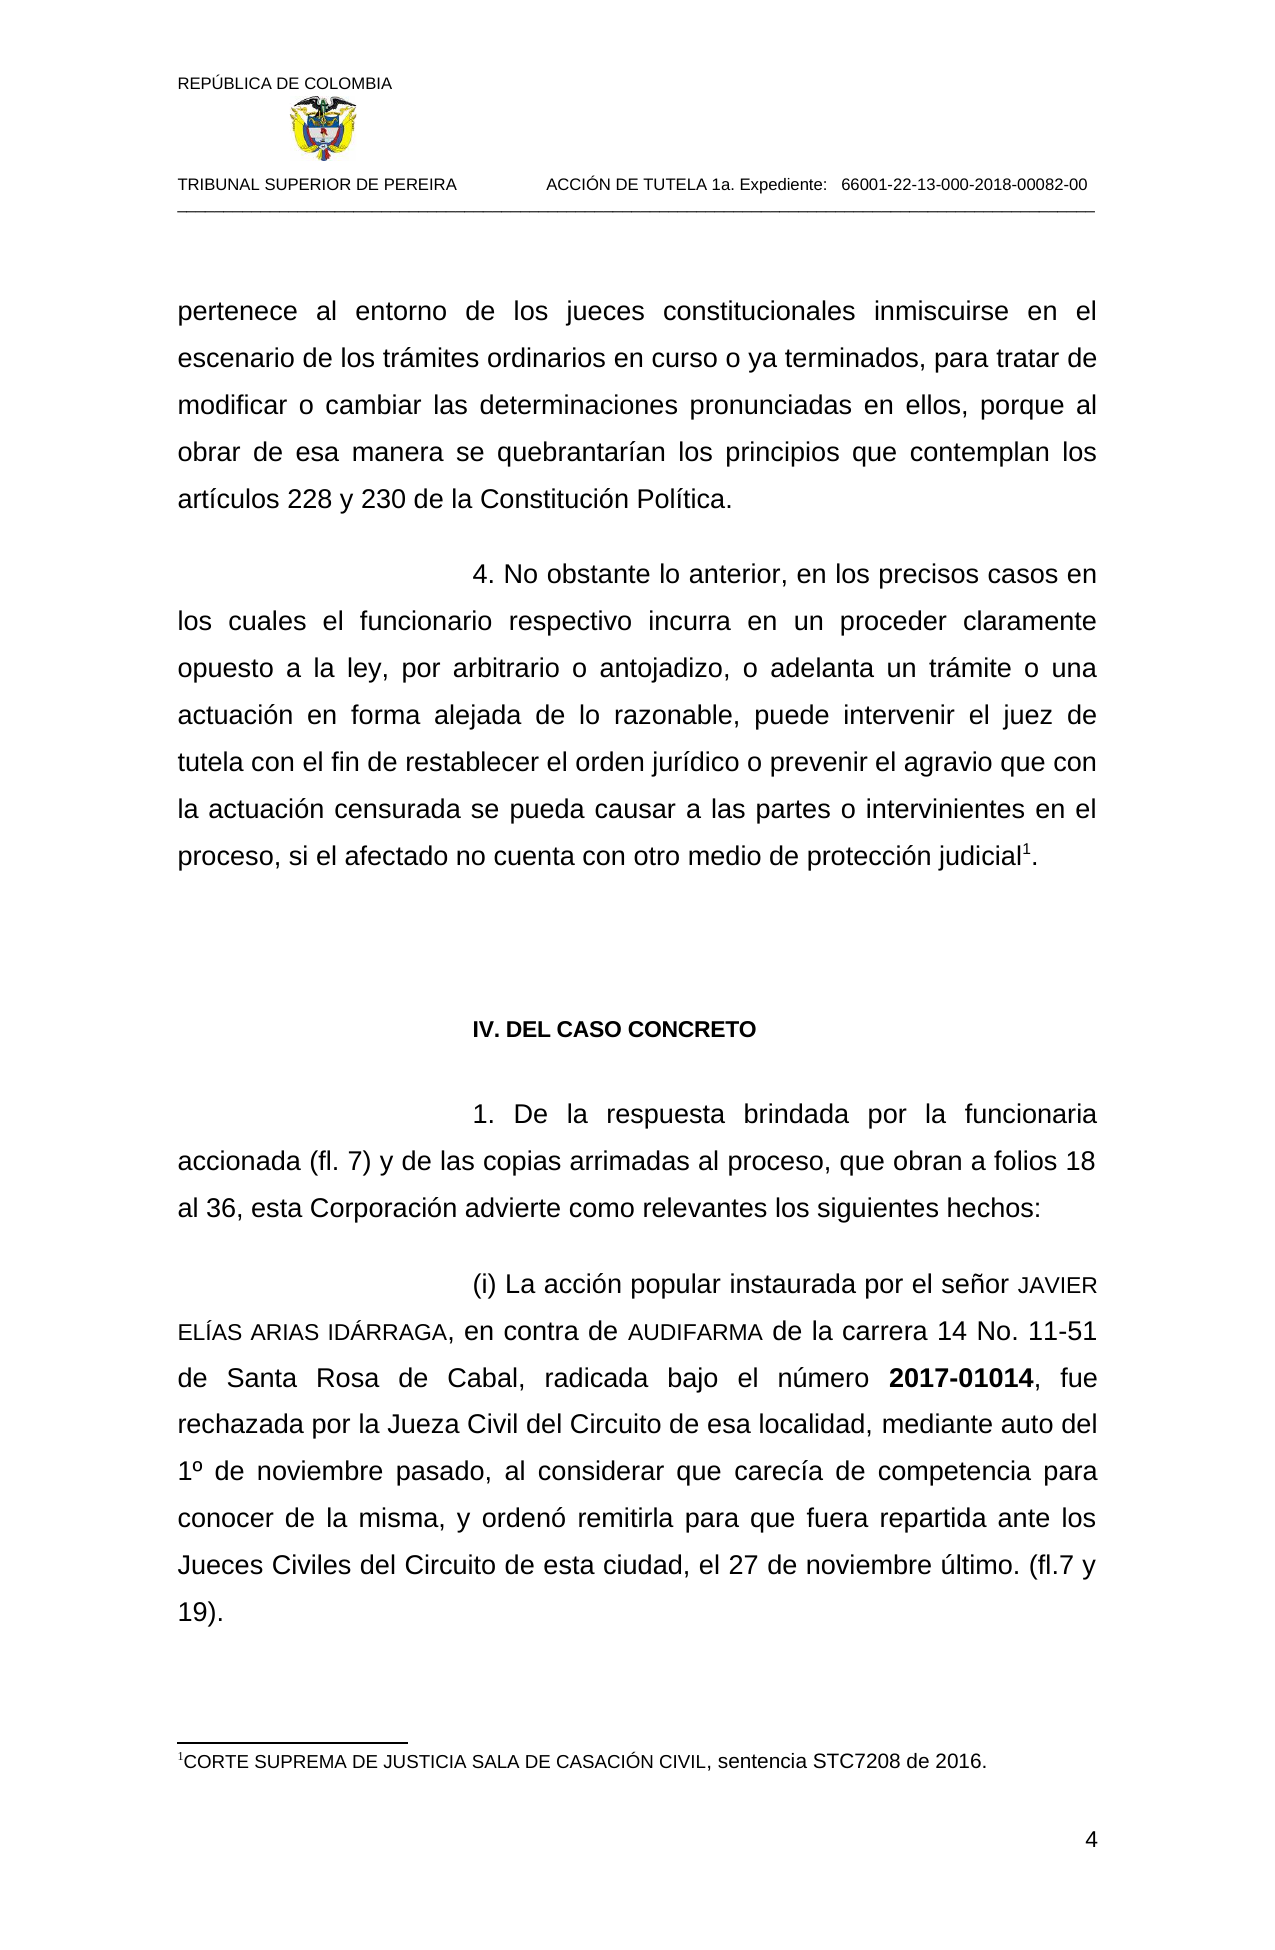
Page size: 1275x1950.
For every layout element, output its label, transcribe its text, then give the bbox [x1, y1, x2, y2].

text 4. No obstante lo anterior, en los precisos casos en los cuales el funcionario respectivo incurra en un proceder claramente opuesto a la ley, por arbitrario o antojadizo, o adelanta un trámite o una actuación en forma alejada de lo razonable, puede intervenir el juez de tutela con el fin de restablecer el orden jurídico o prevenir el agravio que con la actuación censurada se pueda causar a las partes o intervinientes en el proceso, si el afectado no cuenta con otro medio de protección judicial. [177, 558, 1098, 871]
picture [289, 96, 357, 161]
text IV. DEL CASO CONCRETO [177, 1016, 1098, 1042]
text 1. De la respuesta brindada por la funcionaria accionada (fl. 7) y de las copias arrimadas al proceso, que obran a folios 18 al 36, esta Corporación advierte como relevantes los siguientes hechos: [177, 1098, 1098, 1223]
text (i) La acción popular instaurada por el señor JAVIER ELÍAS ARIAS IDÁRRAGA, en contra de AUDIFARMA de la carrera 14 No. 11-51 de Santa Rosa de Cabal, radicada bajo el número 2017-01014, fue rechazada por la Jueza Civil del Circuito de esa localidad, mediante auto del 1º de noviembre pasado, al considerar que carecía de competencia para conocer de la misma, y ordenó remitirla para que fuera repartida ante los Jueces Civiles del Circuito de esta ciudad, el 27 de noviembre último. (fl.7 y 19). [177, 1268, 1098, 1627]
